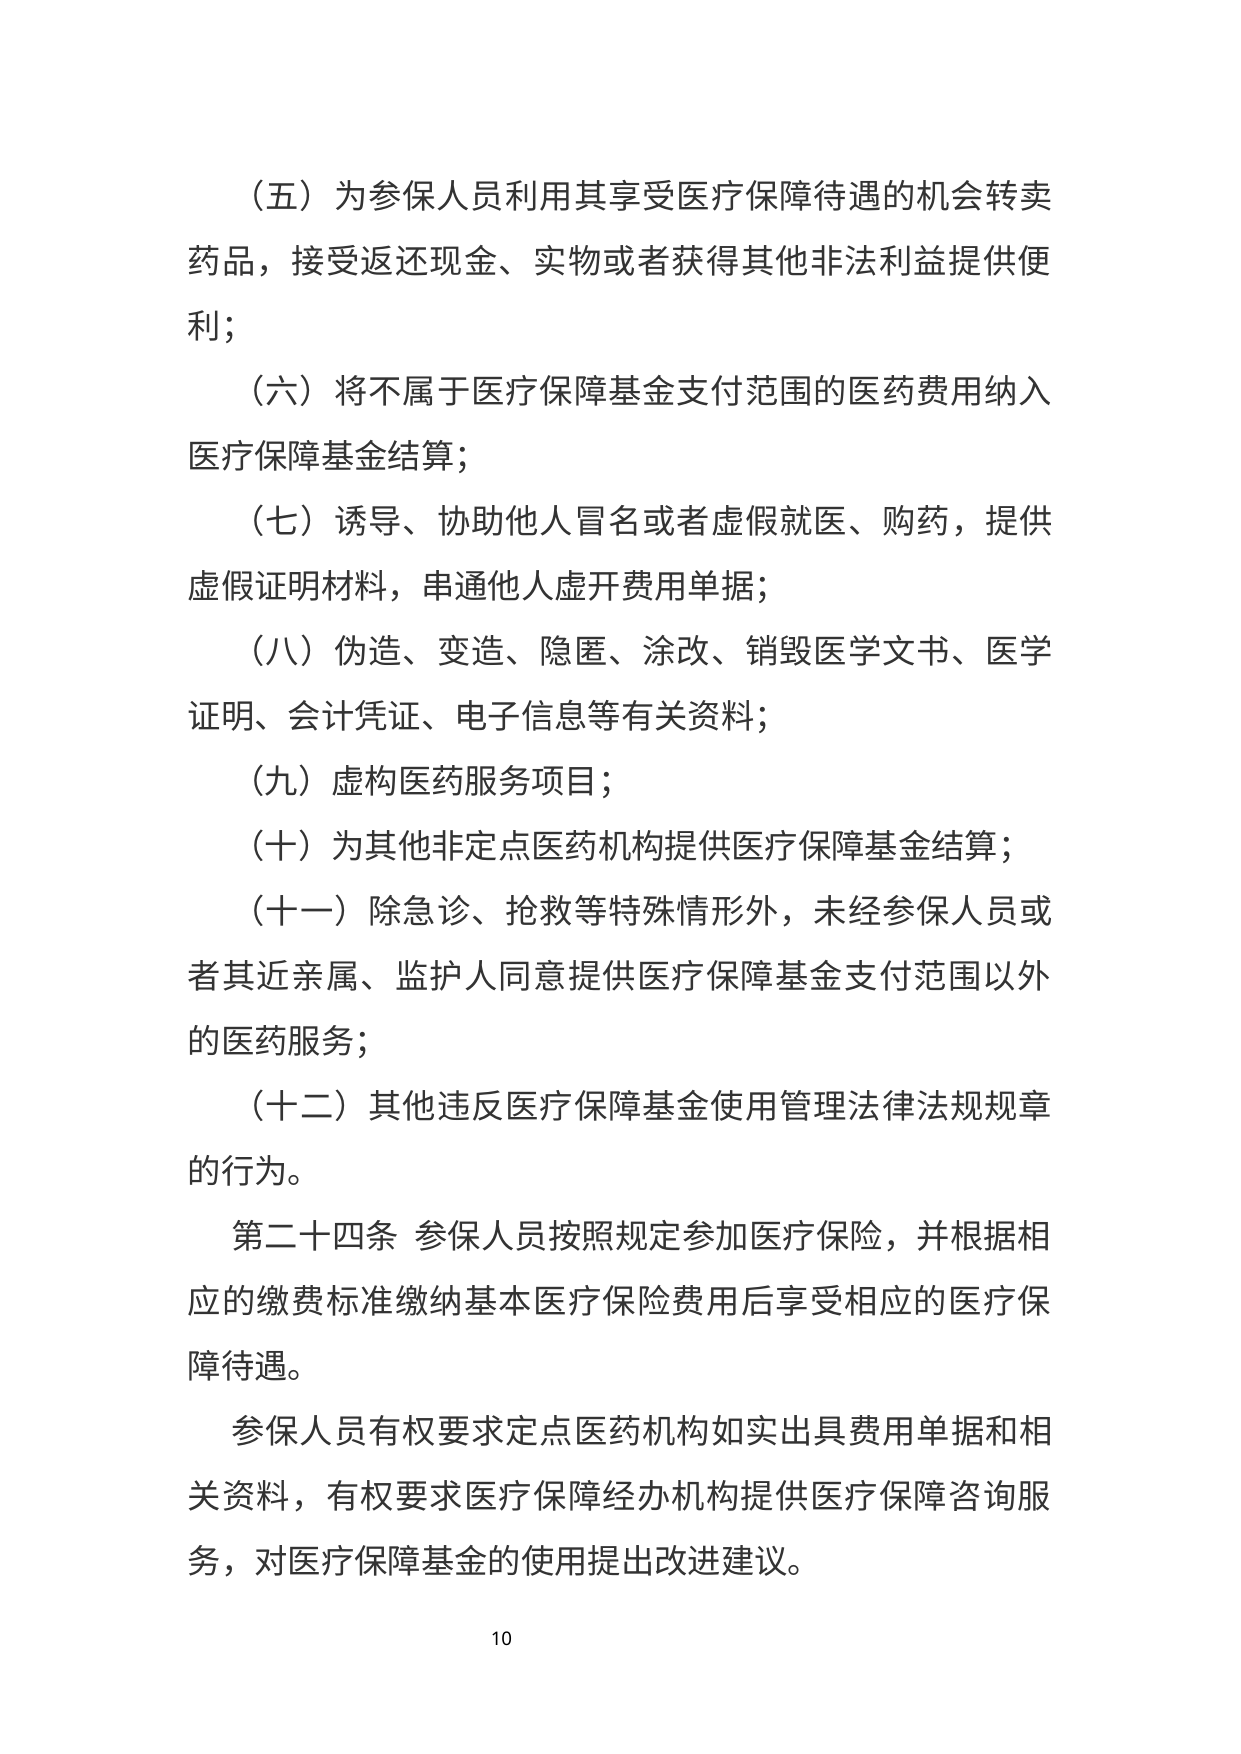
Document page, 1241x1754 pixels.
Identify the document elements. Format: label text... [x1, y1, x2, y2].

text （九）虚构医药服务项目； [187, 747, 1053, 812]
text （十一）除急诊、抢救等特殊情形外，未经参保人员或者其近亲属、监护人同意提供医疗保障基金支付范围以外的医药服务； [187, 877, 1053, 1072]
text （八）伪造、变造、隐匿、涂改、销毁医学文书、医学证明、会计凭证、电子信息等有关资料； [187, 617, 1053, 747]
text （六）将不属于医疗保障基金支付范围的医药费用纳入医疗保障基金结算； [187, 357, 1053, 487]
text 参保人员有权要求定点医药机构如实出具费用单据和相关资料，有权要求医疗保障经办机构提供医疗保障咨询服务，对医疗保障基金的使用提出改进建议。 [187, 1397, 1053, 1592]
text （五）为参保人员利用其享受医疗保障待遇的机会转卖药品，接受返还现金、实物或者获得其他非法利益提供便利； [187, 162, 1053, 357]
text （十二）其他违反医疗保障基金使用管理法律法规规章的行为。 [187, 1072, 1053, 1202]
text （十）为其他非定点医药机构提供医疗保障基金结算； [187, 812, 1053, 877]
text 第二十四条 参保人员按照规定参加医疗保险，并根据相应的缴费标准缴纳基本医疗保险费用后享受相应的医疗保障待遇。 [187, 1202, 1053, 1397]
text （七）诱导、协助他人冒名或者虚假就医、购药，提供虚假证明材料，串通他人虚开费用单据； [187, 487, 1053, 617]
